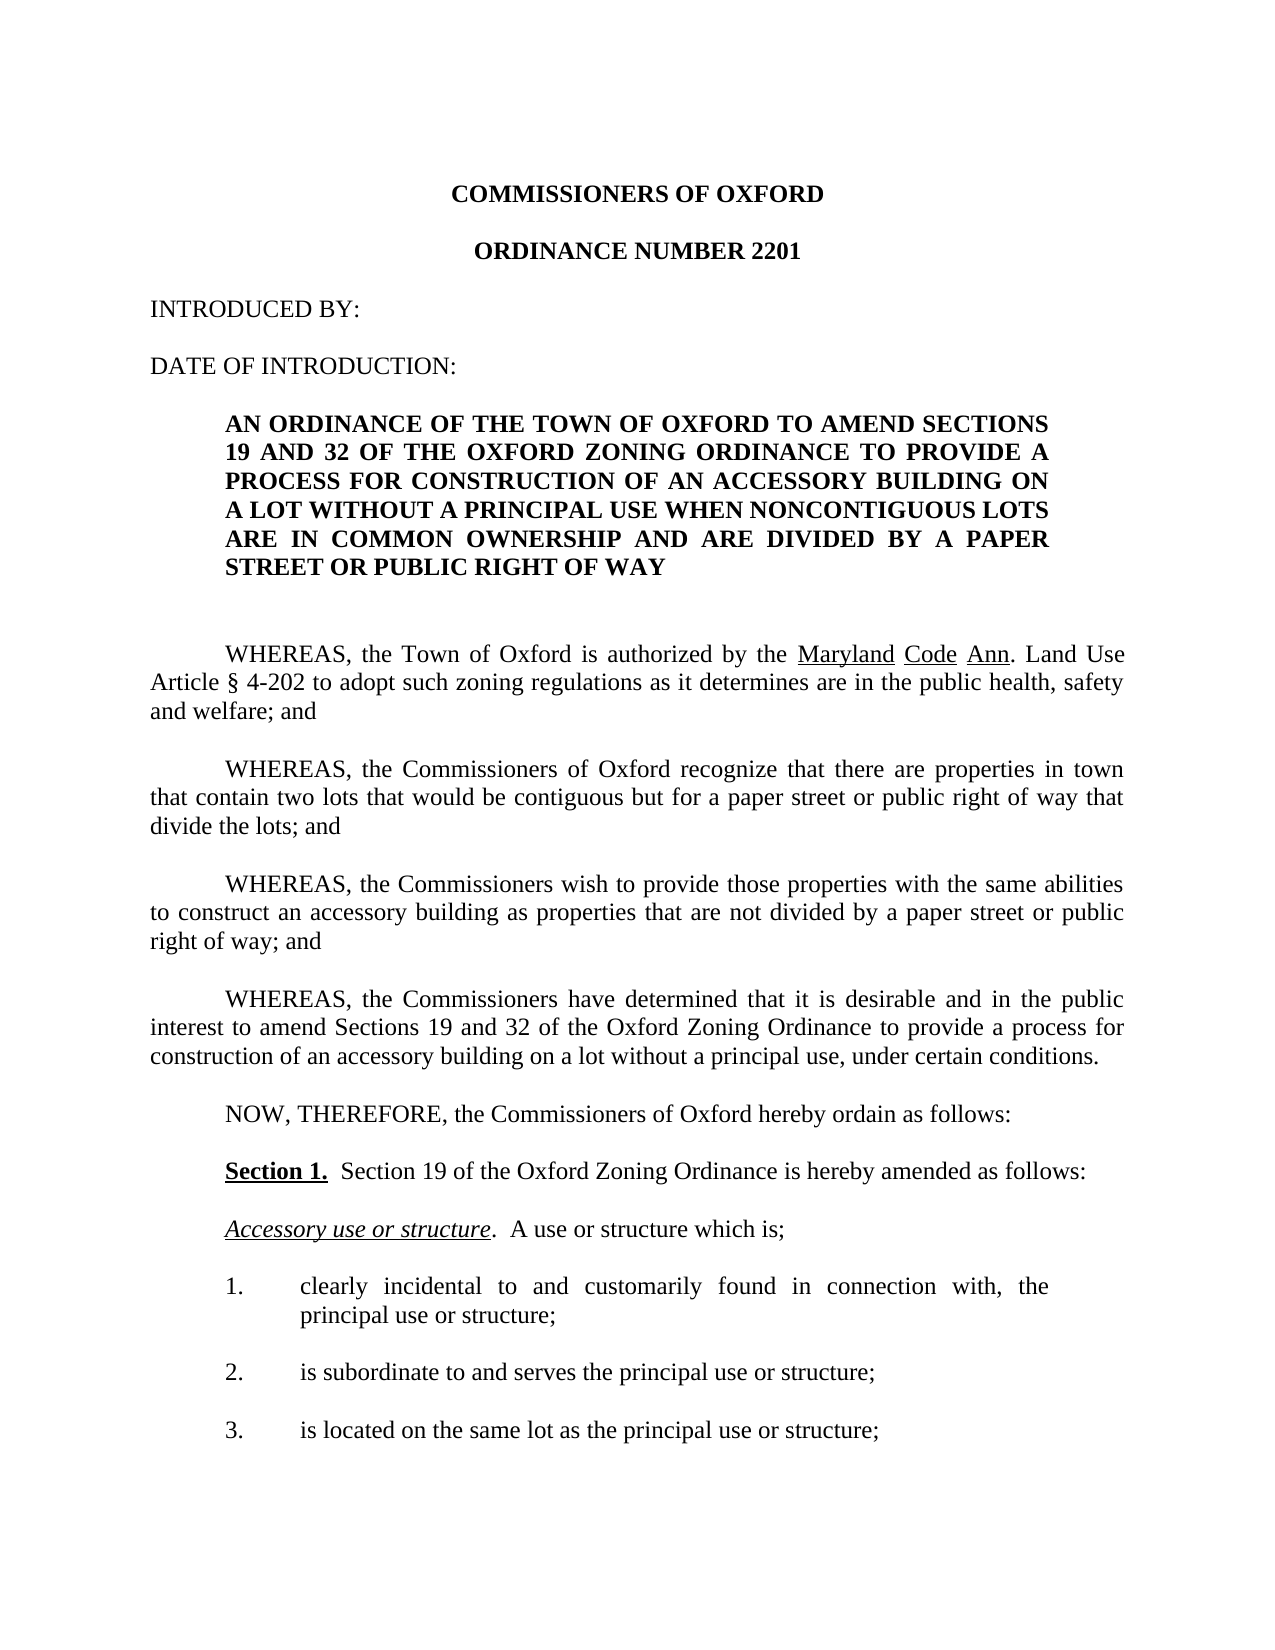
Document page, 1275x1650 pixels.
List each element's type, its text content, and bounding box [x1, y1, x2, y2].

text Section 1. Section 19 of the Oxford Zoning Ordinance is hereby amended as follows: [150, 1156, 1125, 1185]
text NOW, THEREFORE, the Commissioners of Oxford hereby ordain as follows: [150, 1099, 1125, 1127]
text WHEREAS, the Town of Oxford is authorized by the Maryland Code Ann. Land Use Article § 4-202 to adopt such zoning regulations as it determines are in the public health, safety and welfare; and [150, 639, 1125, 725]
text ORDINANCE NUMBER 2201 [150, 236, 1125, 265]
text DATE OF INTRODUCTION: [150, 351, 1125, 380]
text 3. is located on the same lot as the principal use or structure; [225, 1415, 1050, 1444]
text 1. clearly incidental to and customarily found in connection with, the principal use or structure; [225, 1271, 1050, 1329]
text WHEREAS, the Commissioners of Oxford recognize that there are properties in town that contain two lots that would be contiguous but for a paper street or public right of way that divide the lots; and [150, 754, 1125, 840]
text WHEREAS, the Commissioners have determined that it is desirable and in the public interest to amend Sections 19 and 32 of the Oxford Zoning Ordinance to provide a process for construction of an accessory building on a lot without a principal use, under certain conditions. [150, 984, 1125, 1070]
text Accessory use or structure. A use or structure which is; [225, 1214, 1050, 1242]
text AN ORDINANCE OF THE TOWN OF OXFORD TO AMEND SECTIONS 19 AND 32 OF THE OXFORD ZONING ORDINANCE TO PROVIDE A PROCESS FOR CONSTRUCTION OF AN ACCESSORY BUILDING ON A LOT WITHOUT A PRINCIPAL USE WHEN NONCONTIGUOUS LOTS ARE IN COMMON OWNERSHIP AND ARE DIVIDED BY A PAPER STREET OR PUBLIC RIGHT OF WAY [225, 409, 1050, 581]
text WHEREAS, the Commissioners wish to provide those properties with the same abilities to construct an accessory building as properties that are not divided by a paper street or public right of way; and [150, 869, 1125, 955]
text 2. is subordinate to and serves the principal use or structure; [225, 1357, 1050, 1386]
text INTRODUCED BY: [150, 294, 1125, 322]
text COMMISSIONERS OF [150, 179, 1125, 207]
